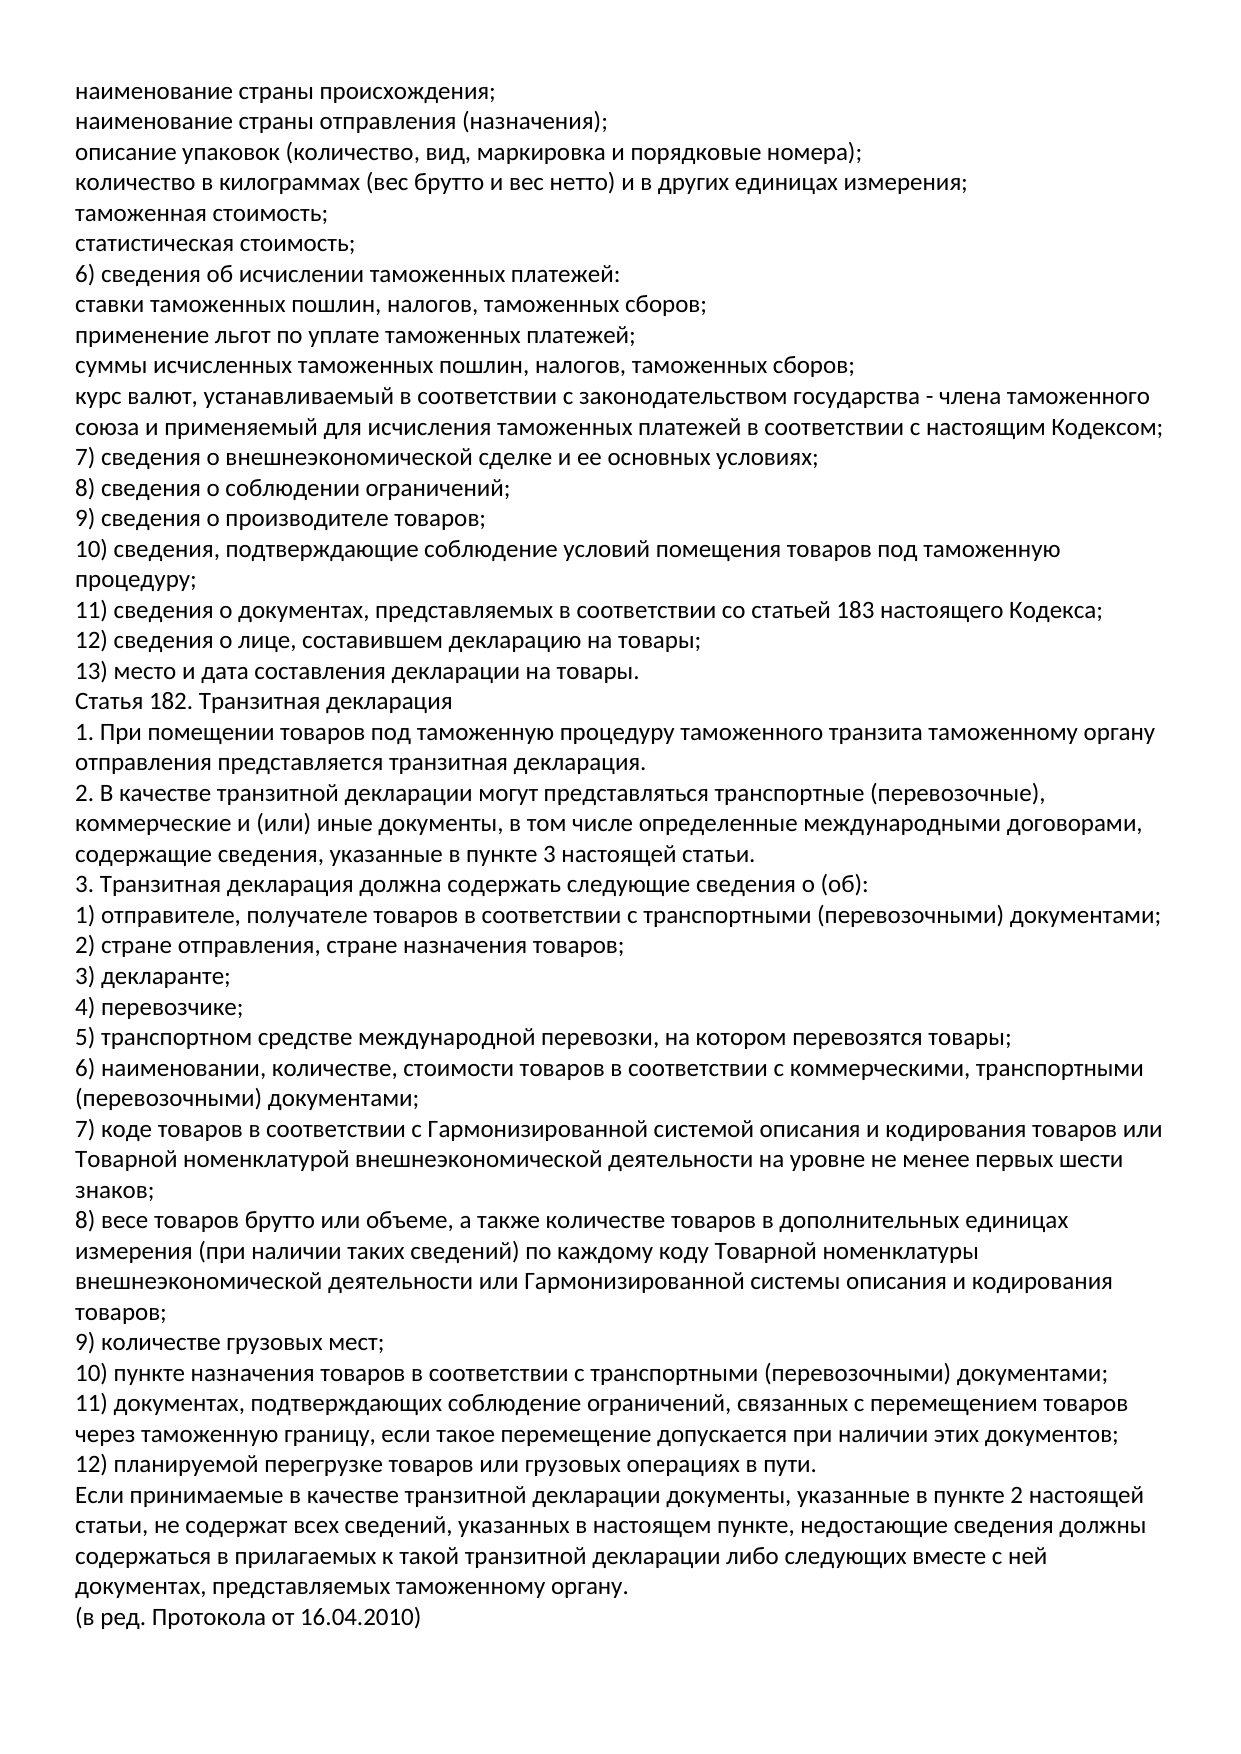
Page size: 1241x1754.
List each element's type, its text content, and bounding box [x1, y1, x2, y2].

text 2) стране отправления, стране назначения товаров; [75, 929, 1165, 960]
text 9) сведения о производителе товаров; [75, 502, 1165, 533]
text 8) сведения о соблюдении ограничений; [75, 472, 1165, 502]
text 1) отправителе, получателе товаров в соответствии с транспортными (перевозочными) документами; [75, 899, 1165, 929]
text 7) сведения о внешнеэкономической сделке и ее основных условиях; [75, 441, 1165, 472]
text описание упаковок (количество, вид, маркировка и порядковые номера); [75, 136, 1165, 167]
text 6) сведения об исчислении таможенных платежей: [75, 258, 1165, 289]
text 11) документах, подтверждающих соблюдение ограничений, связанных с перемещением товаров через таможенную границу, если такое перемещение допускается при наличии этих документов; [75, 1387, 1165, 1448]
text 3) декларанте; [75, 960, 1165, 991]
text суммы исчисленных таможенных пошлин, налогов, таможенных сборов; [75, 350, 1165, 380]
text 9) количестве грузовых мест; [75, 1326, 1165, 1357]
text 4) перевозчике; [75, 991, 1165, 1021]
text (в ред. Протокола от 16.04.2010) [75, 1601, 1165, 1632]
text наименование страны происхождения; [75, 75, 1165, 106]
text 12) планируемой перегрузке товаров или грузовых операциях в пути. [75, 1448, 1165, 1479]
text таможенная стоимость; [75, 197, 1165, 228]
text 10) сведения, подтверждающие соблюдение условий помещения товаров под таможенную процедуру; [75, 533, 1165, 594]
text 6) наименовании, количестве, стоимости товаров в соответствии с коммерческими, транспортными (перевозочными) документами; [75, 1052, 1165, 1113]
text Статья 182. Транзитная декларация [75, 685, 1165, 716]
text 1. При помещении товаров под таможенную процедуру таможенного транзита таможенному органу отправления представляется транзитная декларация. [75, 716, 1165, 777]
text 3. Транзитная декларация должна содержать следующие сведения о (об): [75, 868, 1165, 899]
text ставки таможенных пошлин, налогов, таможенных сборов; [75, 289, 1165, 319]
text 7) коде товаров в соответствии с Гармонизированной системой описания и кодирования товаров или Товарной номенклатурой внешнеэкономической деятельности на уровне не менее первых шести знаков; [75, 1113, 1165, 1204]
text статистическая стоимость; [75, 228, 1165, 258]
text количество в килограммах (вес брутто и вес нетто) и в других единицах измерения; [75, 167, 1165, 197]
text 5) транспортном средстве международной перевозки, на котором перевозятся товары; [75, 1021, 1165, 1052]
text 13) место и дата составления декларации на товары. [75, 655, 1165, 685]
text 2. В качестве транзитной декларации могут представляться транспортные (перевозочные), коммерческие и (или) иные документы, в том числе определенные международными договорами, содержащие сведения, указанные в пункте 3 настоящей статьи. [75, 777, 1165, 868]
text 11) сведения о документах, представляемых в соответствии со статьей 183 настоящего Кодекса; [75, 594, 1165, 624]
text наименование страны отправления (назначения); [75, 106, 1165, 136]
text 10) пункте назначения товаров в соответствии с транспортными (перевозочными) документами; [75, 1357, 1165, 1387]
text применение льгот по уплате таможенных платежей; [75, 319, 1165, 350]
text 8) весе товаров брутто или объеме, а также количестве товаров в дополнительных единицах измерения (при наличии таких сведений) по каждому коду Товарной номенклатуры внешнеэкономической деятельности или Гармонизированной системы описания и кодирования товаров; [75, 1204, 1165, 1326]
text Если принимаемые в качестве транзитной декларации документы, указанные в пункте 2 настоящей статьи, не содержат всех сведений, указанных в настоящем пункте, недостающие сведения должны содержаться в прилагаемых к такой транзитной декларации либо следующих вместе с ней документах, представляемых таможенному органу. [75, 1479, 1165, 1601]
text 12) сведения о лице, составившем декларацию на товары; [75, 624, 1165, 655]
text курс валют, устанавливаемый в соответствии с законодательством государства - члена таможенного союза и применяемый для исчисления таможенных платежей в соответствии с настоящим Кодексом; [75, 380, 1165, 441]
